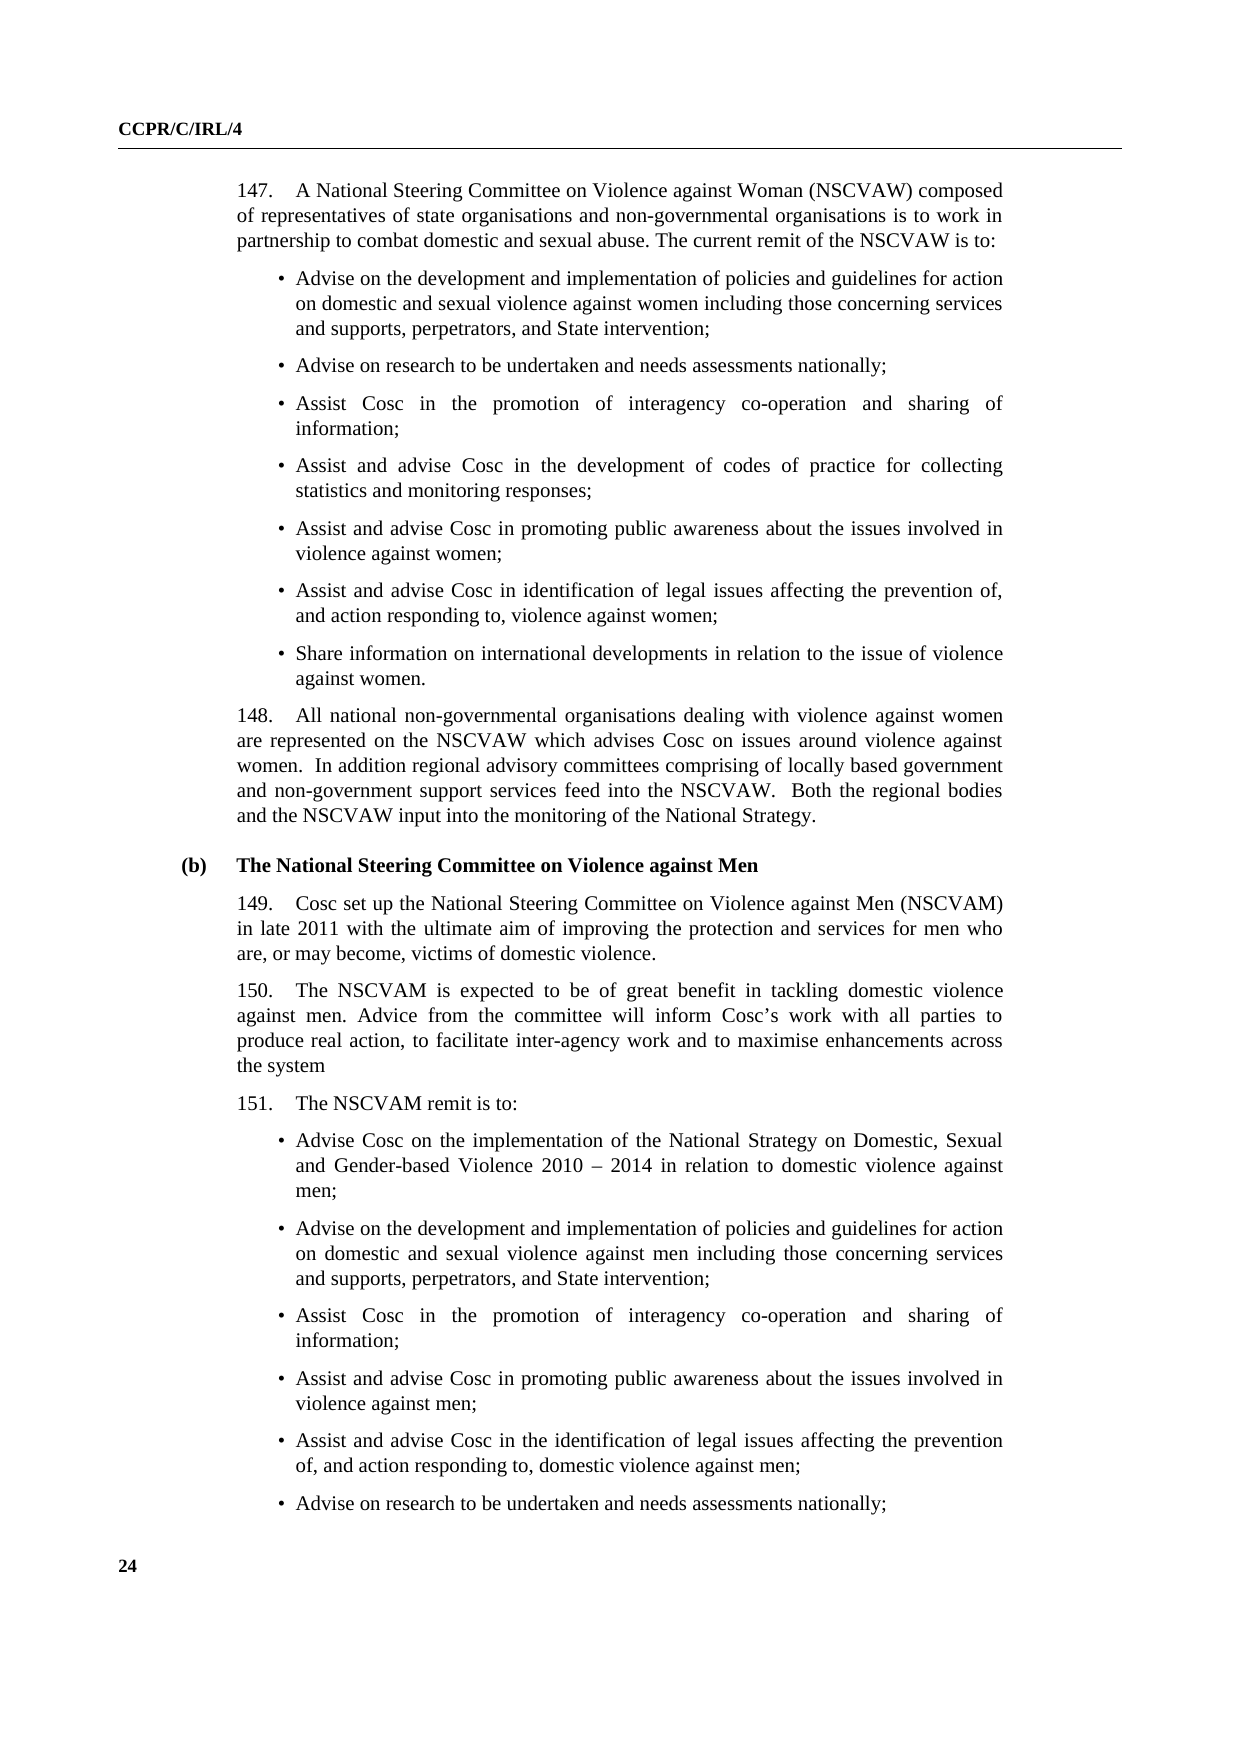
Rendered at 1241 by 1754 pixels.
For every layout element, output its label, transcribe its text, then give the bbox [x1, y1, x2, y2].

text (b) The National Steering Committee on Violence against Men [118, 852, 1004, 877]
text 148. All national non-governmental organisations dealing with violence against women are represented on the NSCVAW which advises Cosc on issues around violence against women. In addition regional advisory committees comprising of locally based government and non-government support services feed into the NSCVAW. Both the regional bodies and the NSCVAW input into the monitoring of the National Strategy. [237, 702, 1004, 827]
list • Assist and advise Cosc in promoting public awareness about the issues involved in violence against men; [278, 1365, 1004, 1415]
text 151. The NSCVAM remit is to: [237, 1090, 1004, 1115]
list • Advise on the development and implementation of policies and guidelines for action on domestic and sexual violence against women including those concerning services and supports, perpetrators, and State intervention; [278, 265, 1004, 340]
list • Assist Cosc in the promotion of interagency co-operation and sharing of information; [278, 390, 1004, 440]
list • Advise Cosc on the implementation of the National Strategy on Domestic, Sexual and Gender-based Violence 2010 – 2014 in relation to domestic violence against men; [278, 1127, 1004, 1202]
text 150. The NSCVAM is expected to be of great benefit in tackling domestic violence against men. Advice from the committee will inform Cosc’s work with all parties to produce real action, to facilitate inter-agency work and to maximise enhancements across the system [237, 977, 1004, 1077]
list • Assist and advise Cosc in promoting public awareness about the issues involved in violence against women; [278, 515, 1004, 565]
text 149. Cosc set up the National Steering Committee on Violence against Men (NSCVAM) in late 2011 with the ultimate aim of improving the protection and services for men who are, or may become, victims of domestic violence. [237, 890, 1004, 965]
list • Assist and advise Cosc in identification of legal issues affecting the prevention of, and action responding to, violence against women; [278, 577, 1004, 627]
list • Assist and advise Cosc in the identification of legal issues affecting the prevention of, and action responding to, domestic violence against men; [278, 1427, 1004, 1477]
list • Advise on research to be undertaken and needs assessments nationally; [278, 352, 1004, 377]
text 147. A National Steering Committee on Violence against Woman (NSCVAW) composed of representatives of state organisations and non-governmental organisations is to work in partnership to combat domestic and sexual abuse. The current remit of the NSCVAW is to: [237, 177, 1004, 252]
list • Share information on international developments in relation to the issue of violence against women. [278, 640, 1004, 690]
list • Advise on the development and implementation of policies and guidelines for action on domestic and sexual violence against men including those concerning services and supports, perpetrators, and State intervention; [278, 1215, 1004, 1290]
list • Assist and advise Cosc in the development of codes of practice for collecting statistics and monitoring responses; [278, 452, 1004, 502]
list • Advise on research to be undertaken and needs assessments nationally; [278, 1490, 1004, 1515]
list • Assist Cosc in the promotion of interagency co-operation and sharing of information; [278, 1302, 1004, 1352]
